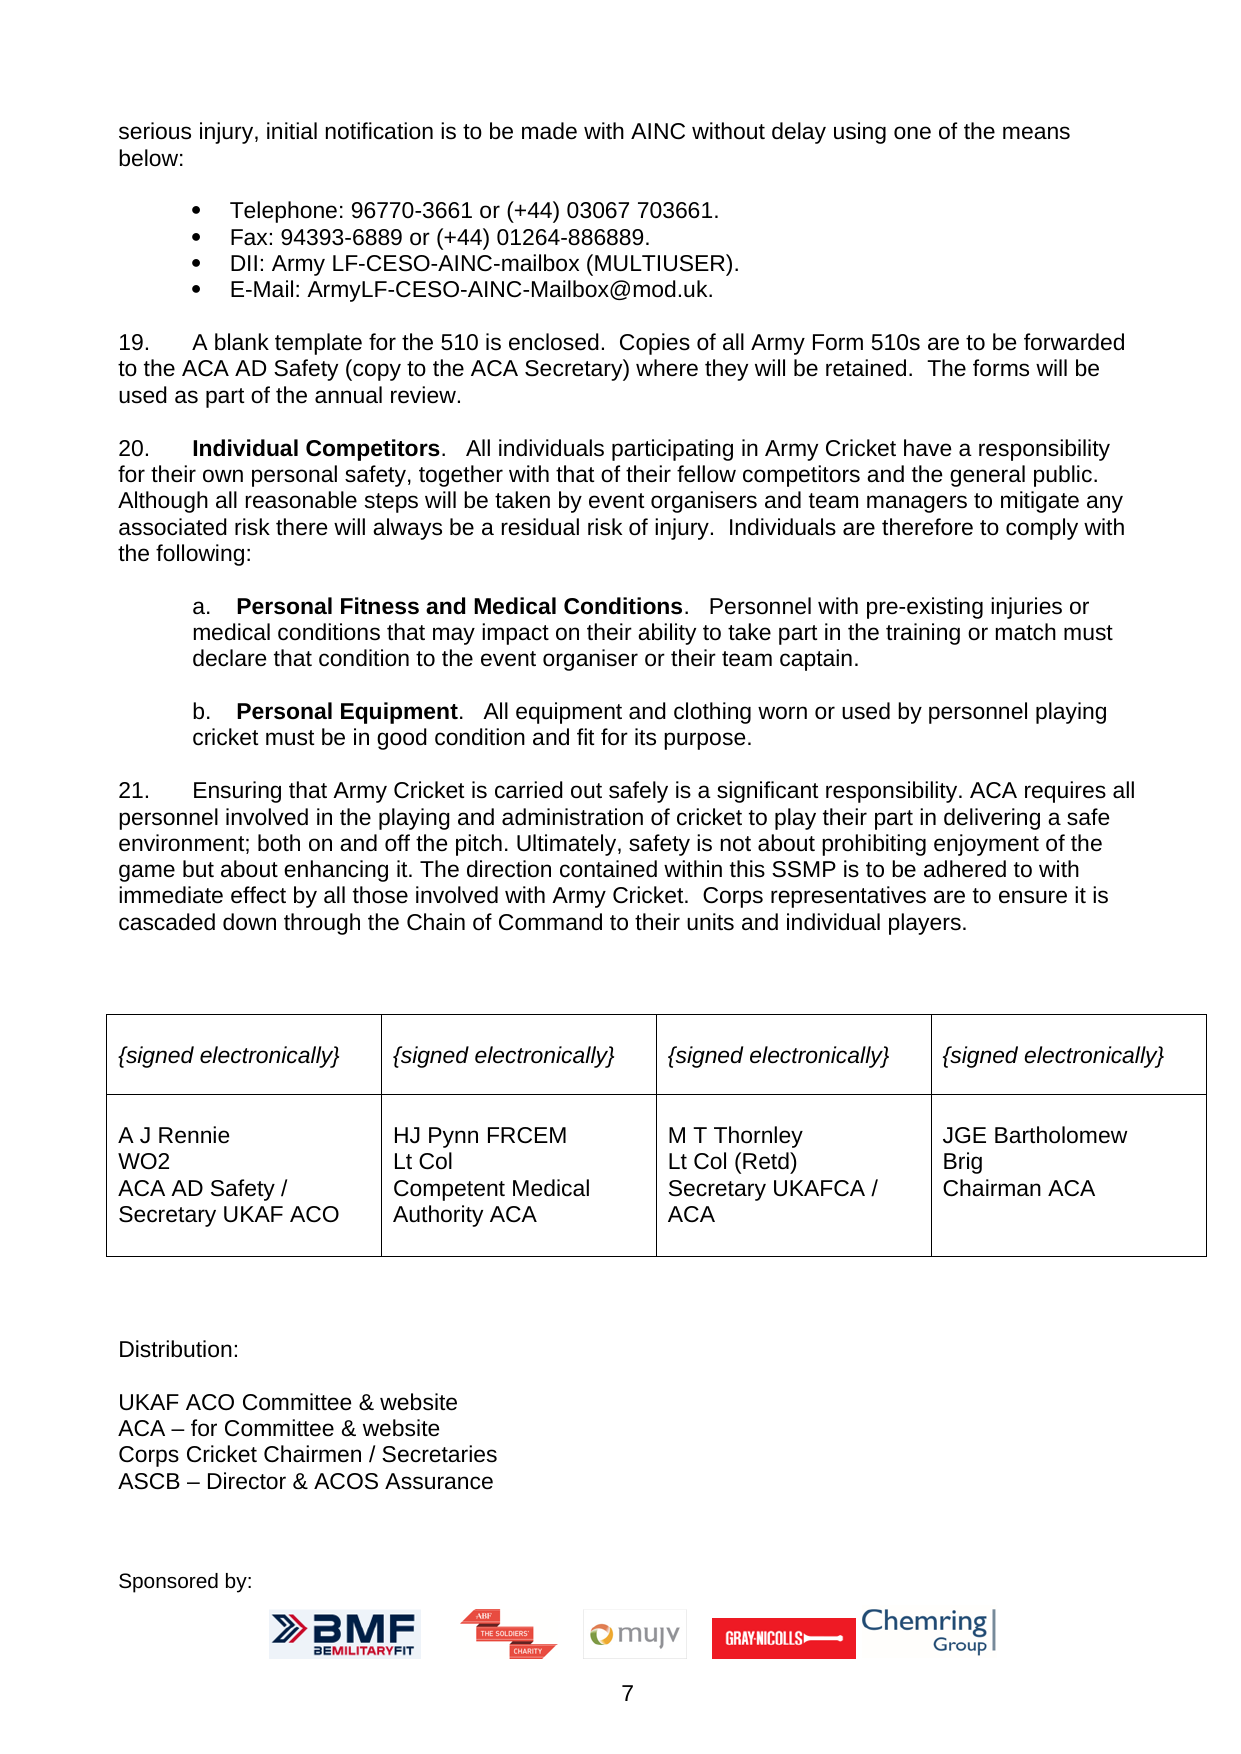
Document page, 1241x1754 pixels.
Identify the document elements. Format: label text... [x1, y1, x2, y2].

table_header {signed electronically} [657, 1015, 931, 1094]
table_cell HJ Pynn FRCEM Lt Col Competent Medical Authority ACA [382, 1095, 656, 1256]
text ASCB – Director & ACOS Assurance [118, 1468, 1137, 1494]
table_cell A J Rennie WO2 ACA AD Safety / Secretary UKAF ACO [107, 1095, 381, 1256]
table_header {signed electronically} [382, 1015, 656, 1094]
text ACA – for Committee & website [118, 1415, 1137, 1441]
list Telephone: 96770-3661 or (+44) 03067 703661. [192, 197, 1137, 224]
table_cell JGE Bartholomew Brig Chairman ACA [932, 1095, 1206, 1256]
list Individual Competitors. All individuals participating in Army Cricket have a responsibility for their own personal safety, together with that of their fellow competitors and the general public. Although all reasonable steps will be taken by event organisers and team managers to mitigate any associated risk there will always be a residual risk of injury. Individuals are therefore to comply with the following: [118, 434, 1137, 566]
text UKAF ACO Committee & website [118, 1389, 1137, 1415]
table_header {signed electronically} [932, 1015, 1206, 1094]
list DII: Army LF-CESO-AINC-mailbox (MULTIUSER). [192, 250, 1137, 276]
text Distribution: [118, 1336, 1137, 1362]
table_cell M T Thornley Lt Col (Retd) Secretary UKAFCA / ACA [657, 1095, 931, 1256]
list Ensuring that Army Cricket is carried out safely is a significant responsibility. ACA requires all personnel involved in the playing and administration of cricket to play their part in delivering a safe environment; both on and off the pitch. Ultimately, safety is not about prohibiting enjoyment of the game but about enhancing it. The direction contained within this SSMP is to be adhered to with immediate effect by all those involved with Army Cricket. Corps representatives are to ensure it is cascaded down through the Chain of Command to their units and individual players. [118, 777, 1137, 935]
list A blank template for the 510 is enclosed. Copies of all Army Form 510s are to be forwarded to the ACA AD Safety (copy to the ACA Secretary) where they will be retained. The forms will be used as part of the annual review. [118, 329, 1137, 408]
list Fax: 94393-6889 or (+44) 01264-886889. [192, 224, 1137, 250]
list E-Mail: ArmyLF-CESO-AINC-Mailbox@mod.uk. [192, 276, 1137, 303]
table_header {signed electronically} [107, 1015, 381, 1094]
picture [250, 1593, 1005, 1680]
list Personal Equipment. All equipment and clothing worn or used by personnel playing cricket must be in good condition and fit for its purpose. [192, 698, 1137, 751]
list Personal Fitness and Medical Conditions. Personnel with pre-existing injuries or medical conditions that may impact on their ability to take part in the training or match must declare that condition to the event organiser or their team captain. [192, 593, 1137, 672]
text Corps Cricket Chairmen / Secretaries [118, 1441, 1137, 1468]
